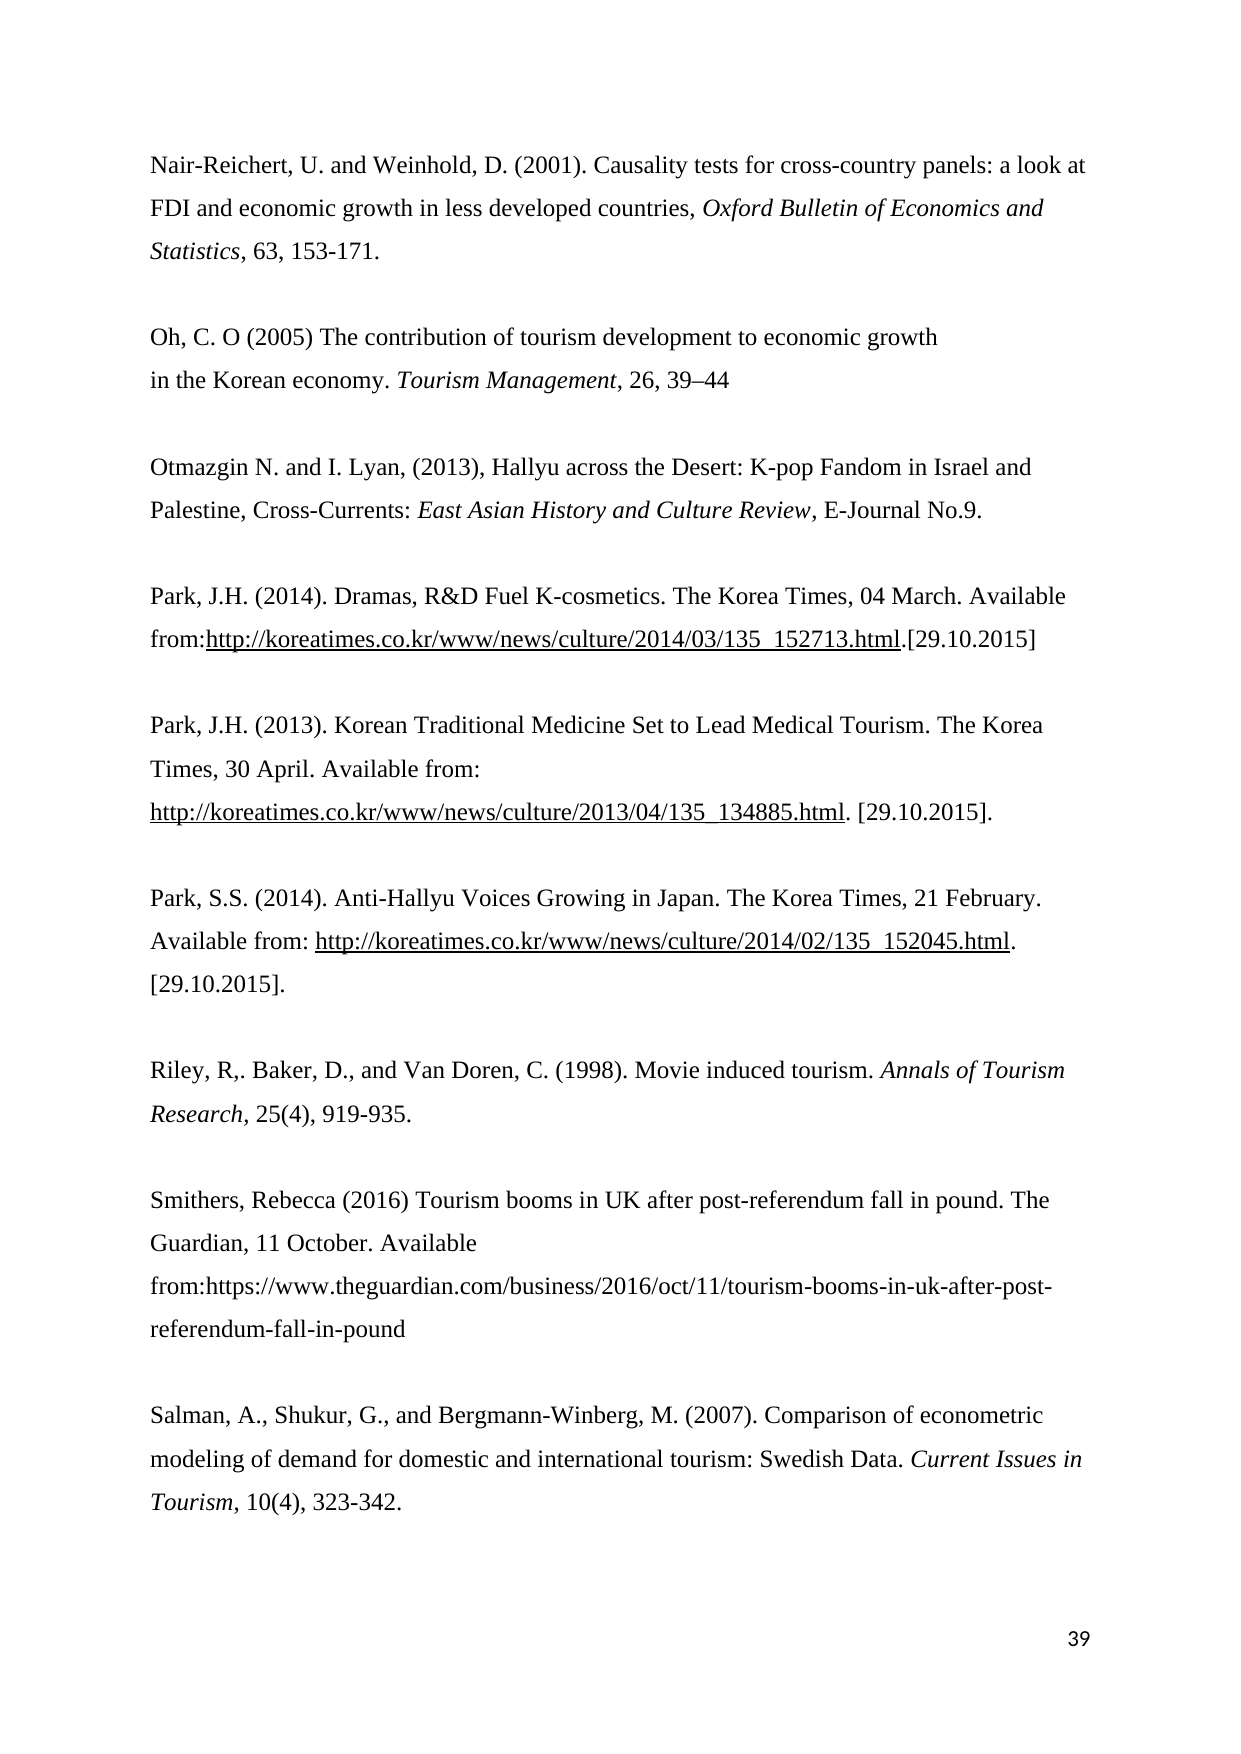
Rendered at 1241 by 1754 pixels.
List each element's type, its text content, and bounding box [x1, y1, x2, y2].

text Park, J.H. (2014). Dramas, R&D Fuel K-cosmetics. The Korea Times, 04 March. Available from:http://koreatimes.co.kr/www/news/culture/2014/03/135_152713.html.[29.10.2015] [150, 581, 1090, 653]
text Salman, A., Shukur, G., and Bergmann-Winberg, M. (2007). Comparison of econometric modeling of demand for domestic and international tourism: Swedish Data. Current Issues in Tourism, 10(4), 323-342. [150, 1401, 1090, 1516]
text Park, J.H. (2013). Korean Traditional Medicine Set to Lead Medical Tourism. The Korea Times, 30 April. Available from: http://koreatimes.co.kr/www/news/culture/2013/04/135_134885.html. [29.10.2015]. [150, 711, 1090, 826]
text Oh, C. O (2005) The contribution of tourism development to economic growth [150, 322, 1090, 351]
text Park, S.S. (2014). Anti-Hallyu Voices Growing in Japan. The Korea Times, 21 February. Available from: http://koreatimes.co.kr/www/news/culture/2014/02/135_152045.html. [29.10.2015]. [150, 883, 1090, 998]
text Nair-Reichert, U. and Weinhold, D. (2001). Causality tests for cross-country panels: a look at FDI and economic growth in less developed countries, Oxford Bulletin of Economics and Statistics, 63, 153-171. [150, 150, 1090, 265]
text Otmazgin N. and I. Lyan, (2013), Hallyu across the Desert: K-pop Fandom in Israel and Palestine, Cross-Currents: East Asian History and Culture Review, E-Journal No.9. [150, 452, 1090, 524]
text Smithers, Rebecca (2016) Tourism booms in UK after post-referendum fall in pound. The Guardian, 11 October. Available from:https://www.theguardian.com/business/2016/oct/11/tourism-booms-in-uk-after-post-referendum-fall-in-pound [150, 1185, 1090, 1343]
text in the Korean economy. Tourism Management, 26, 39–44 [150, 366, 1090, 394]
text Riley, R,. Baker, D., and Van Doren, C. (1998). Movie induced tourism. Annals of Tourism Research, 25(4), 919-935. [150, 1056, 1090, 1127]
